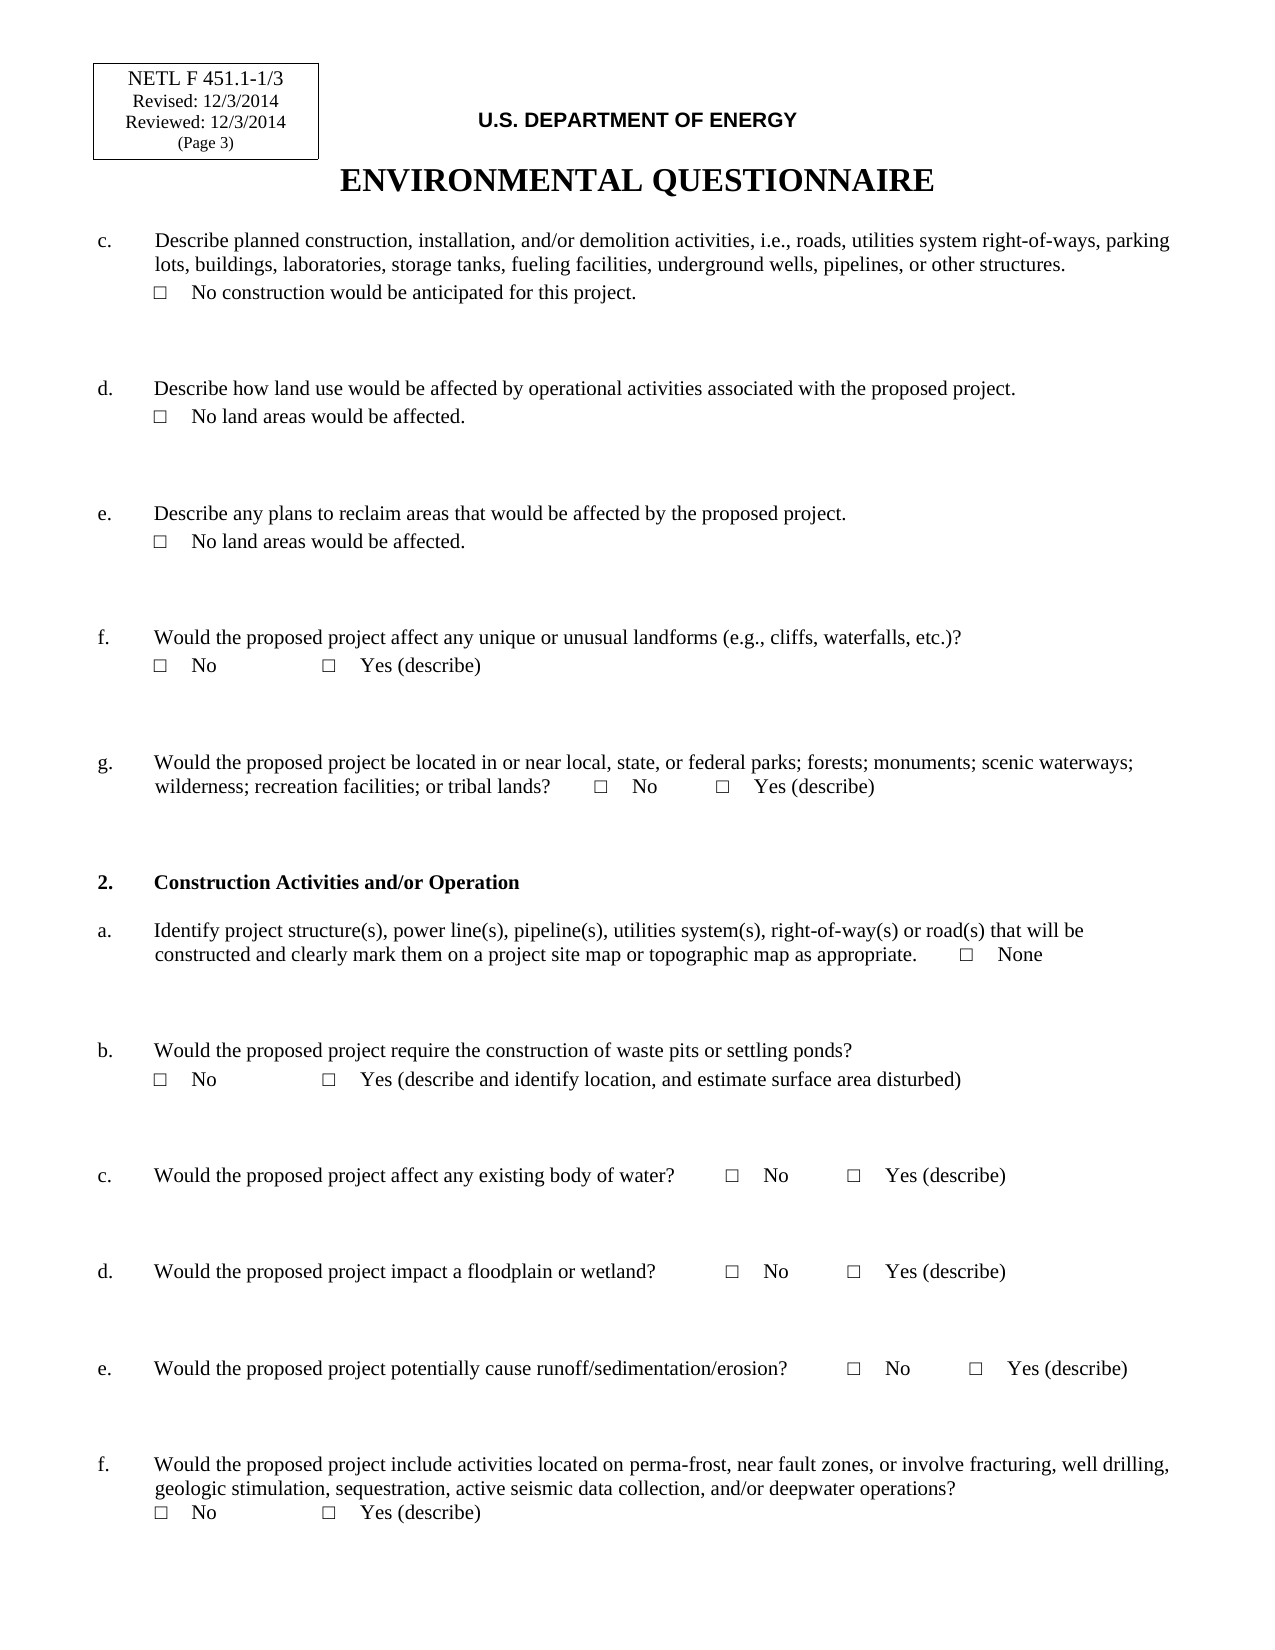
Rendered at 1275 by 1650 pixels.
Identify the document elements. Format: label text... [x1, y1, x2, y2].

text □ No construction would be anticipated for this project. [97, 280, 1177, 304]
text d. Would the proposed project impact a floodplain or wetland? □ No □ Yes (describe) [97, 1259, 1177, 1283]
text f. Would the proposed project affect any unique or unusual landforms (e.g., cliffs, waterfalls, etc.)? [97, 625, 1177, 649]
subtitle c. Describe planned construction, installation, and/or demolition activities, i.e., roads, utilities system right-of-ways, parking lots, buildings, laboratories, storage tanks, fueling facilities, underground wells, pipelines, or other structures. [97, 228, 1177, 276]
text a. Identify project structure(s), power line(s), pipeline(s), utilities system(s), right-of-way(s) or road(s) that will be constructed and clearly mark them on a project site map or topographic map as appropriate. □ None [97, 918, 1177, 966]
text 2. Construction Activities and/or Operation [97, 870, 1177, 894]
text c. Would the proposed project affect any existing body of water? □ No □ Yes (describe) [97, 1163, 1177, 1187]
text g. Would the proposed project be located in or near local, state, or federal parks; forests; monuments; scenic waterways; wilderness; recreation facilities; or tribal lands? □ No □ Yes (describe) [97, 750, 1177, 798]
text d. Describe how land use would be affected by operational activities associated with the proposed project. [97, 376, 1177, 400]
text e. Describe any plans to reclaim areas that would be affected by the proposed project. [97, 501, 1177, 525]
text f. Would the proposed project include activities located on perma-frost, near fault zones, or involve fracturing, well drilling, geologic stimulation, sequestration, active seismic data collection, and/or deepwater operations? [97, 1452, 1177, 1500]
text □ No □ Yes (describe and identify location, and estimate surface area disturbed) [97, 1067, 1177, 1091]
text e. Would the proposed project potentially cause runoff/sedimentation/erosion? □ No □ Yes (describe) [97, 1355, 1177, 1379]
text □ No □ Yes (describe) [97, 653, 1177, 677]
text □ No □ Yes (describe) [97, 1500, 1177, 1524]
text □ No land areas would be affected. [97, 404, 1177, 428]
text b. Would the proposed project require the construction of waste pits or settling ponds? [97, 1038, 1177, 1062]
text □ No land areas would be affected. [97, 529, 1177, 553]
